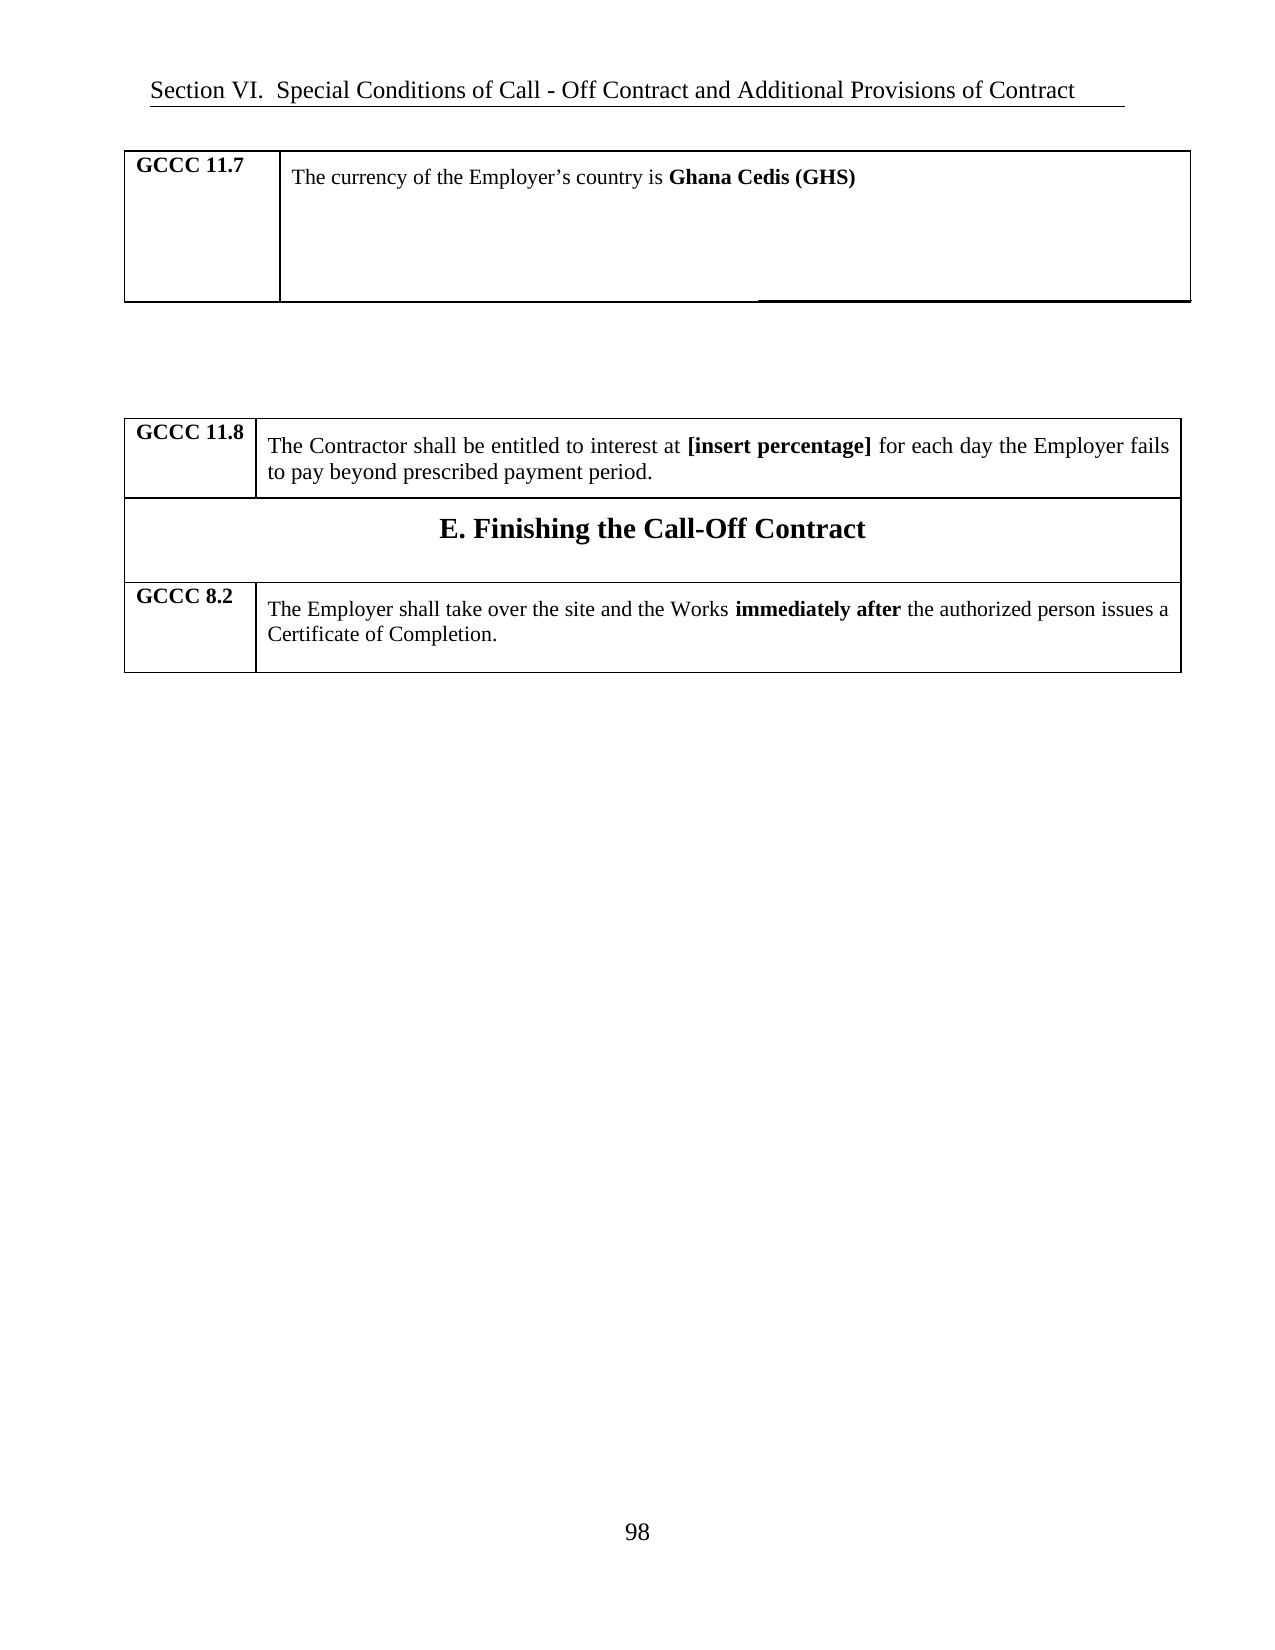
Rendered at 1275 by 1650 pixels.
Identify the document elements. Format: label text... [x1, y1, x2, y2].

table_cell The Employer shall take over the site and the Works immediately after the authorized person issues a Certificate of Completion. [257, 583, 1180, 672]
table_header GCCC 11.8 [125, 419, 255, 497]
table_header The Contractor shall be entitled to interest at [insert percentage] for each day the Employer fails to pay beyond prescribed payment period. [257, 419, 1180, 497]
table_cell GCCC 8.2 [125, 583, 255, 672]
table_cell E. Finishing the Call-Off Contract [125, 499, 1180, 582]
table_cell GCCC 11.7 [125, 152, 279, 301]
table_cell The currency of the Employer’s country is Ghana Cedis (GHS) [281, 152, 1190, 301]
